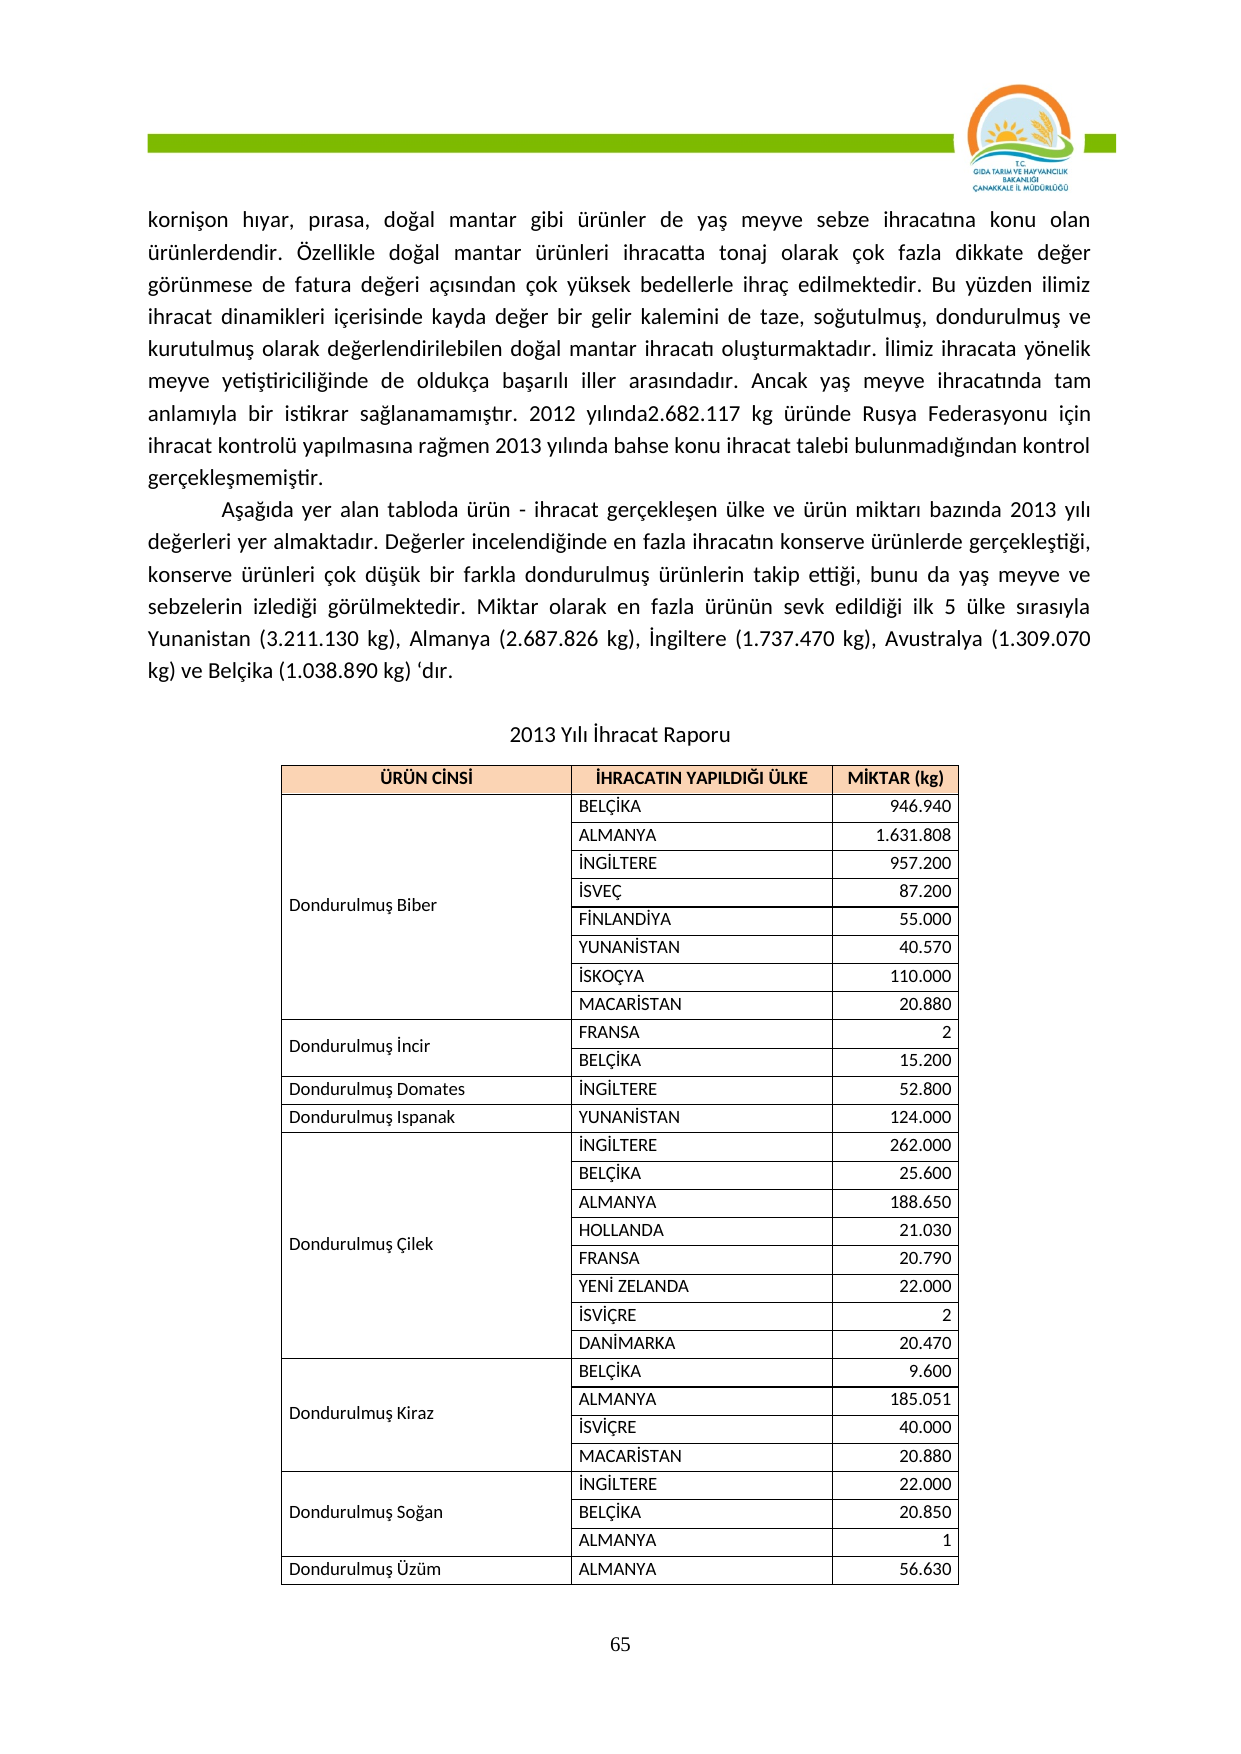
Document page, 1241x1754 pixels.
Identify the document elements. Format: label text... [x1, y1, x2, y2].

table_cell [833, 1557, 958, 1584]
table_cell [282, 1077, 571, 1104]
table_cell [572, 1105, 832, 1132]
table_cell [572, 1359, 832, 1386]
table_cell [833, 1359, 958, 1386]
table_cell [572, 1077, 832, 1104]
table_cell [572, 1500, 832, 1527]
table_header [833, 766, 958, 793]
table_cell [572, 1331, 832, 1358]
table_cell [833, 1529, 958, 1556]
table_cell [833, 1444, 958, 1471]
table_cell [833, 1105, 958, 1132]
picture [147, 73, 1117, 206]
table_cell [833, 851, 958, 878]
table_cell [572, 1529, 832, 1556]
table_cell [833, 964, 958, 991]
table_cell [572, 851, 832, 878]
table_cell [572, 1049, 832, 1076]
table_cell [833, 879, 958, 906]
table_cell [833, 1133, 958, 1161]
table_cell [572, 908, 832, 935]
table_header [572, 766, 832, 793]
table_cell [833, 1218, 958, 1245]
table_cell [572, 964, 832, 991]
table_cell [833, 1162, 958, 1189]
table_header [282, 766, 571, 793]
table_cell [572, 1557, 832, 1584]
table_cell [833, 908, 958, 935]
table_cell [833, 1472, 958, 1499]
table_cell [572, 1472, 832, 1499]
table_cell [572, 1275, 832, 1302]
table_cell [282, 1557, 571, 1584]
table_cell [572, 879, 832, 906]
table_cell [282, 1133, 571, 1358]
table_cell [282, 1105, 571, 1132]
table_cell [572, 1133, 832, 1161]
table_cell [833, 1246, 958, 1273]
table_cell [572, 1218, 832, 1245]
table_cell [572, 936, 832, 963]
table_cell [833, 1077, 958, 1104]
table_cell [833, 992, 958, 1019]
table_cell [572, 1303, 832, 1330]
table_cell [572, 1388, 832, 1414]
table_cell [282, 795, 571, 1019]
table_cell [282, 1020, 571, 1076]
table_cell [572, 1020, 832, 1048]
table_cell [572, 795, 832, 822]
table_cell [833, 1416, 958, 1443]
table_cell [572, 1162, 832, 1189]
text 2013 Yılı İhracat Raporu [148, 721, 1093, 749]
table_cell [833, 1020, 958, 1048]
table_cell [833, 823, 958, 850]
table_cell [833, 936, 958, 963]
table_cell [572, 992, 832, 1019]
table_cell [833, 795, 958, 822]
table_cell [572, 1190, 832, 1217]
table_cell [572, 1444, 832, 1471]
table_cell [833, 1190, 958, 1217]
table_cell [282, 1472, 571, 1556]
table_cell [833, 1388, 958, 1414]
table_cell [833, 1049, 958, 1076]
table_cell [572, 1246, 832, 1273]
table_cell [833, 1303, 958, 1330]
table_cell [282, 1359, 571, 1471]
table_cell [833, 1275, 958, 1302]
text Aşağıda yer alan tabloda ürün - ihracat gerçekleşen ülke ve ürün miktarı bazında 2013 yılı değerleri yer almaktadır. Değerler incelendiğinde en fazla ihracatın konserve ürünlerde gerçekleştiği, konserve ürünleri çok düşük bir farkla dondurulmuş ürünlerin takip ettiği, bunu da yaş meyve ve sebzelerin izlediği görülmektedir. Miktar olarak en fazla ürünün sevk edildiği ilk 5 ülke sırasıyla Yunanistan (3.211.130 kg), Almanya (2.687.826 kg), İngiltere (1.737.470 kg), Avustralya (1.309.070 kg) ve Belçika (1.038.890 kg) ‘dır. [148, 495, 1093, 684]
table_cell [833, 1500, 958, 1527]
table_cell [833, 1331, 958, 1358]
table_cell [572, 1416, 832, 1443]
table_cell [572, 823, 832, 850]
